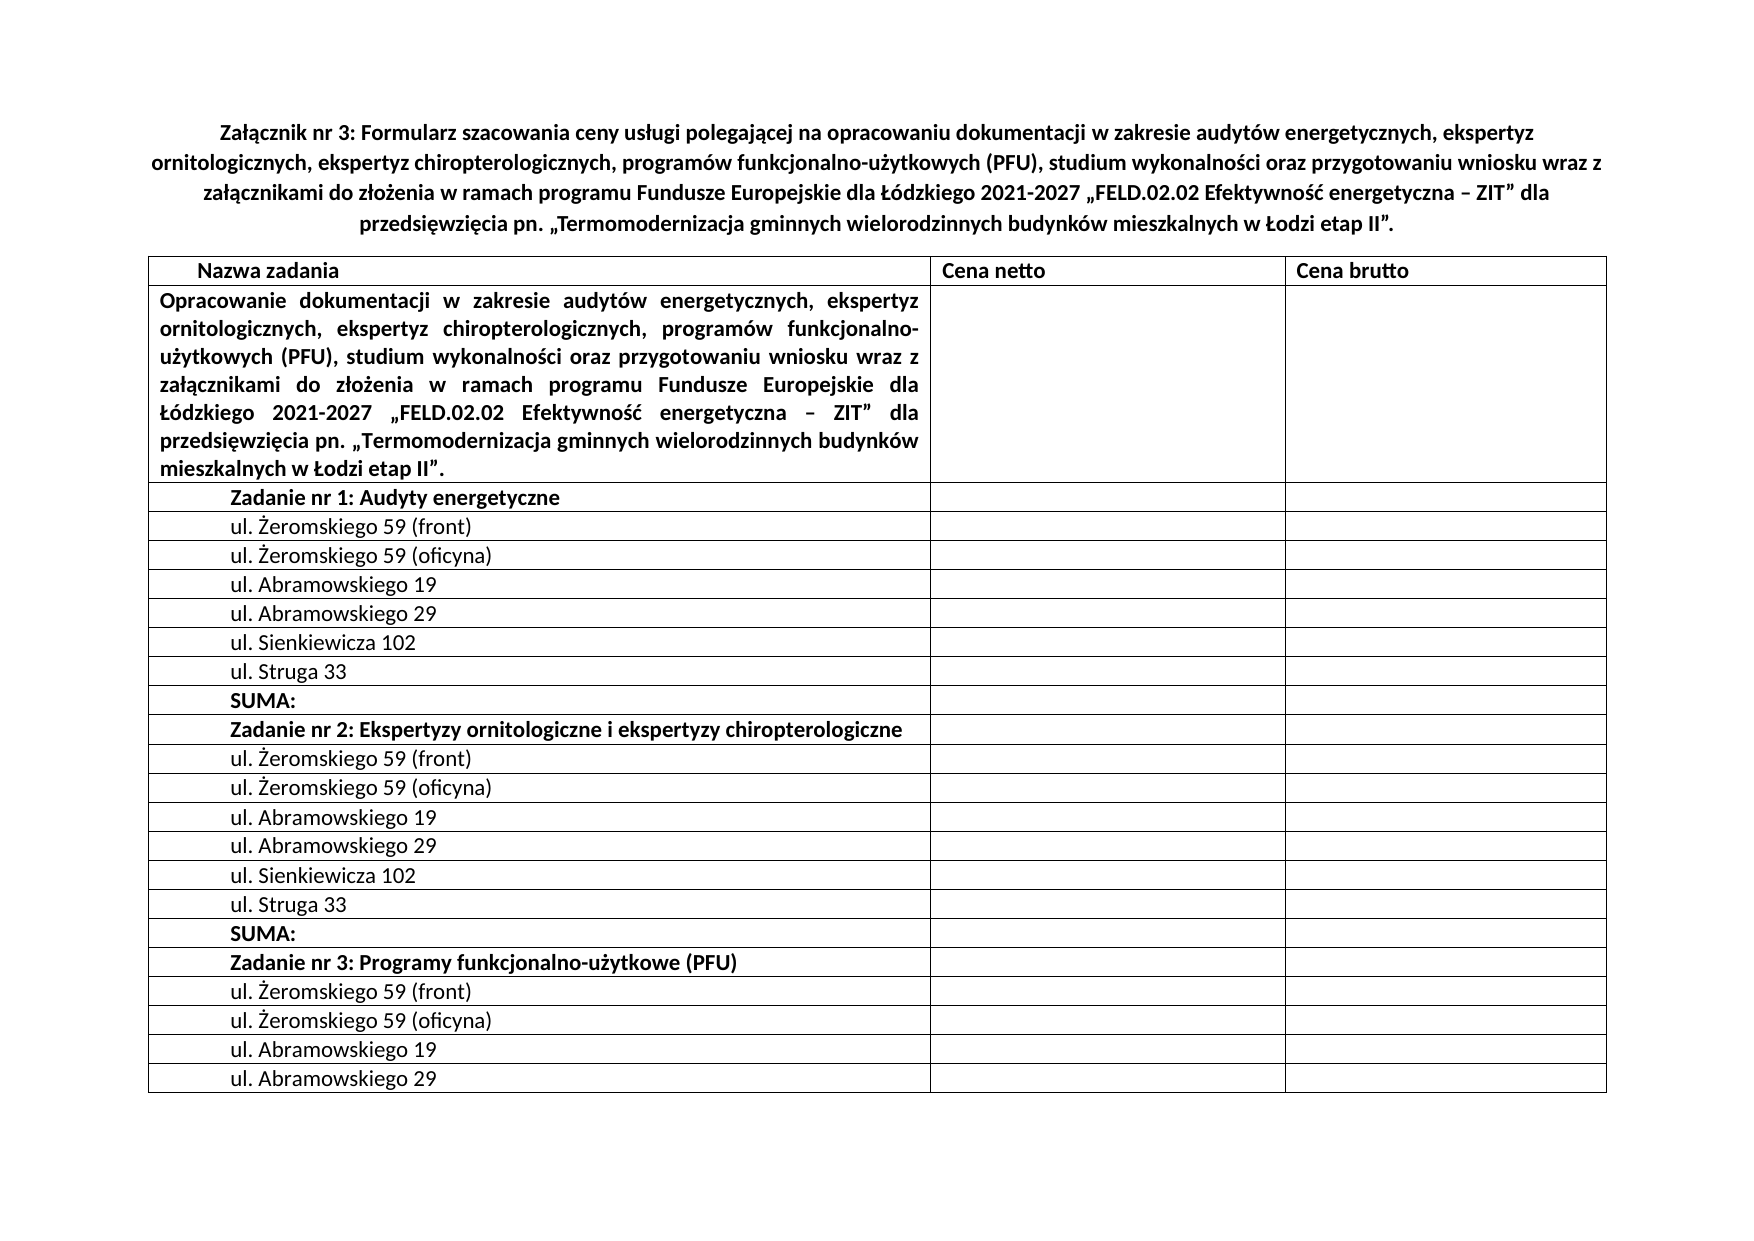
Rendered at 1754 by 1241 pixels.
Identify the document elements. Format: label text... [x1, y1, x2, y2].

table_cell ul. Żeromskiego 59 (oficyna) [149, 774, 930, 802]
table_cell [931, 890, 1285, 918]
table_cell ul. Abramowskiego 29 [149, 832, 930, 860]
table_cell ul. Żeromskiego 59 (oficyna) [149, 541, 930, 569]
table_cell [1286, 977, 1606, 1005]
table_cell ul. Żeromskiego 59 (oficyna) [149, 1006, 930, 1034]
table_cell [931, 512, 1285, 540]
table_cell [1286, 483, 1606, 511]
table_cell [1286, 1064, 1606, 1092]
table_cell [1286, 861, 1606, 889]
table_cell [1286, 745, 1606, 772]
table_cell [931, 919, 1285, 947]
table_cell ul. Żeromskiego 59 (front) [149, 977, 930, 1005]
table_cell [1286, 803, 1606, 831]
table_cell [1286, 832, 1606, 860]
table_cell [1286, 890, 1606, 918]
table_cell Zadanie nr 3: Programy funkcjonalno-użytkowe (PFU) [149, 948, 930, 976]
table_cell [931, 977, 1285, 1005]
table_cell [931, 599, 1285, 627]
table_cell [931, 541, 1285, 569]
table_header Cena brutto [1286, 257, 1606, 285]
table_cell ul. Żeromskiego 59 (front) [149, 512, 930, 540]
table_cell [931, 803, 1285, 831]
table_cell [1286, 774, 1606, 802]
table_header Cena netto [931, 257, 1285, 285]
table_cell [1286, 715, 1606, 743]
table_cell [931, 483, 1285, 511]
table_cell [931, 1035, 1285, 1063]
table_cell SUMA: [149, 686, 930, 714]
table_cell [1286, 686, 1606, 714]
table_cell Zadanie nr 2: Ekspertyzy ornitologiczne i ekspertyzy chiropterologiczne [149, 715, 930, 743]
table_cell [931, 1006, 1285, 1034]
table_cell SUMA: [149, 919, 930, 947]
text Załącznik nr 3: Formularz szacowania ceny usługi polegającej na opracowaniu dokumentacji w zakresie audytów energetycznych, ekspertyz ornitologicznych, ekspertyz chiropterologicznych, programów funkcjonalno-użytkowych (PFU), studium wykonalności oraz przygotowaniu wniosku wraz z załącznikami do złożenia w ramach programu Fundusze Europejskie dla Łódzkiego 2021-2027 „FELD.02.02 Efektywność energetyczna – ZIT” dla przedsięwzięcia pn. „Termomodernizacja gminnych wielorodzinnych budynków mieszkalnych w Łodzi etap II”. [148, 118, 1606, 237]
table_cell ul. Abramowskiego 19 [149, 1035, 930, 1063]
table_cell [931, 686, 1285, 714]
table_cell ul. Abramowskiego 29 [149, 599, 930, 627]
table_cell ul. Żeromskiego 59 (front) [149, 745, 930, 772]
table_cell ul. Abramowskiego 19 [149, 570, 930, 598]
table_cell [931, 628, 1285, 656]
table_cell Zadanie nr 1: Audyty energetyczne [149, 483, 930, 511]
table_cell [931, 774, 1285, 802]
table_cell [931, 715, 1285, 743]
table_cell [931, 948, 1285, 976]
table_cell [931, 861, 1285, 889]
table_cell [1286, 657, 1606, 685]
table_cell [1286, 919, 1606, 947]
table_cell [1286, 541, 1606, 569]
table_cell [931, 745, 1285, 772]
table_cell [931, 570, 1285, 598]
table_cell [1286, 512, 1606, 540]
table_cell [1286, 628, 1606, 656]
table_cell [1286, 1035, 1606, 1063]
table_cell [1286, 570, 1606, 598]
table_cell [1286, 1006, 1606, 1034]
table_cell ul. Struga 33 [149, 890, 930, 918]
table_cell ul. Sienkiewicza 102 [149, 628, 930, 656]
table_cell [931, 657, 1285, 685]
table_cell ul. Abramowskiego 19 [149, 803, 930, 831]
table_cell ul. Abramowskiego 29 [149, 1064, 930, 1092]
table_cell [931, 832, 1285, 860]
table_header Nazwa zadania [149, 257, 930, 285]
table_cell [931, 1064, 1285, 1092]
table_cell [931, 286, 1285, 482]
table_cell [1286, 948, 1606, 976]
table_cell Opracowanie dokumentacji w zakresie audytów energetycznych, ekspertyz ornitologicznych, ekspertyz chiropterologicznych, programów funkcjonalno-użytkowych (PFU), studium wykonalności oraz przygotowaniu wniosku wraz z załącznikami do złożenia w ramach programu Fundusze Europejskie dla Łódzkiego 2021-2027 „FELD.02.02 Efektywność energetyczna – ZIT” dla przedsięwzięcia pn. „Termomodernizacja gminnych wielorodzinnych budynków mieszkalnych w Łodzi etap II”. [149, 286, 930, 482]
table_cell [1286, 599, 1606, 627]
table_cell ul. Struga 33 [149, 657, 930, 685]
table_cell [1286, 286, 1606, 482]
table_cell ul. Sienkiewicza 102 [149, 861, 930, 889]
